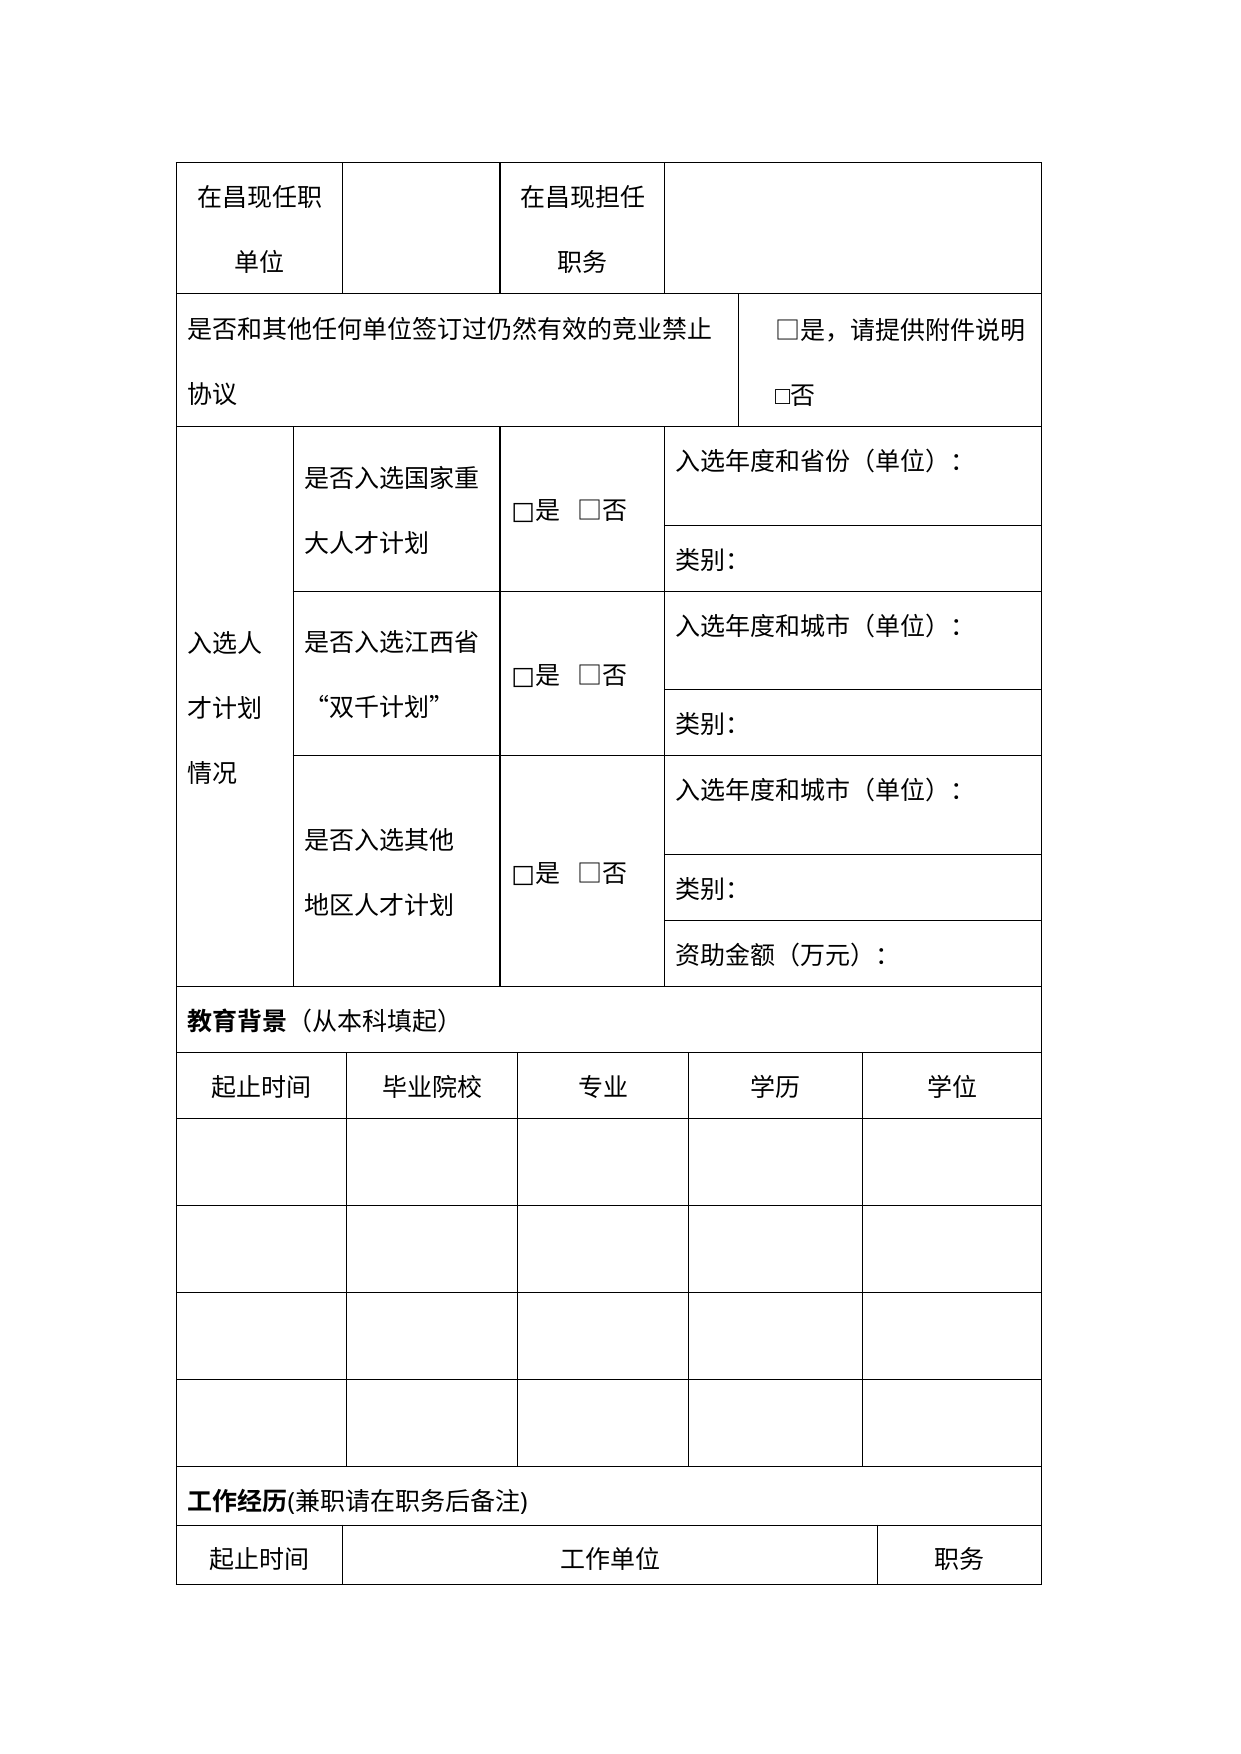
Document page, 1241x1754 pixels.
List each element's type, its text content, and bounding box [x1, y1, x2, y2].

table_cell 毕业院校 [347, 1053, 517, 1118]
table_cell [863, 1206, 1041, 1292]
table_cell 是否入选其他 地区人才计划 [294, 756, 499, 986]
table_cell 专业 [518, 1053, 688, 1118]
table_cell 类别： [665, 526, 1041, 591]
table_cell 是否和其他任何单位签订过仍然有效的竞业禁止协议 [177, 294, 738, 426]
table_cell [665, 163, 1041, 293]
table_cell [347, 1380, 517, 1466]
table_cell 职务 [878, 1526, 1041, 1584]
table_cell 是否入选江西省“双千计划” [294, 592, 499, 755]
table_cell 学历 [689, 1053, 862, 1118]
table_cell 类别： [665, 855, 1041, 920]
table_cell [518, 1380, 688, 1466]
table_cell 入选年度和省份（单位）： [665, 427, 1041, 525]
table_cell 教育背景（从本科填起） [177, 987, 1041, 1052]
table_cell □是 □否 [501, 592, 664, 755]
table_cell □是 □否 [501, 427, 664, 591]
table_cell 是否入选国家重大人才计划 [294, 427, 499, 591]
table_cell 入选年度和城市（单位）： [665, 592, 1041, 689]
table_cell 工作经历(兼职请在职务后备注) [177, 1467, 1041, 1524]
table_cell [347, 1293, 517, 1379]
table_cell 入选年度和城市（单位）： [665, 756, 1041, 854]
table_cell 入选人才计划情况 [177, 427, 293, 986]
table_cell 类别： [665, 690, 1041, 755]
table_cell 起止时间 [177, 1526, 342, 1584]
table_cell [863, 1293, 1041, 1379]
table_cell 工作单位 [343, 1526, 877, 1584]
table_cell □是，请提供附件说明 □否 [739, 294, 1041, 426]
table_cell 资助金额（万元）： [665, 921, 1041, 986]
table_cell [177, 1206, 346, 1292]
table_cell 在昌现任职 单位 [177, 163, 342, 293]
table_cell [177, 1293, 346, 1379]
table_cell [689, 1293, 862, 1379]
table_cell [518, 1293, 688, 1379]
table_cell [177, 1119, 346, 1205]
table_cell [518, 1206, 688, 1292]
table_cell [689, 1119, 862, 1205]
table_cell [689, 1206, 862, 1292]
table_cell 在昌现担任 职务 [501, 163, 664, 293]
table_cell [689, 1380, 862, 1466]
table_cell [863, 1380, 1041, 1466]
table_cell [177, 1380, 346, 1466]
table_cell [347, 1206, 517, 1292]
table_cell [343, 163, 499, 293]
table_cell [347, 1119, 517, 1205]
table_cell □是 □否 [501, 756, 664, 986]
table_cell 起止时间 [177, 1053, 346, 1118]
table_cell [518, 1119, 688, 1205]
table_cell [863, 1119, 1041, 1205]
table_cell 学位 [863, 1053, 1041, 1118]
